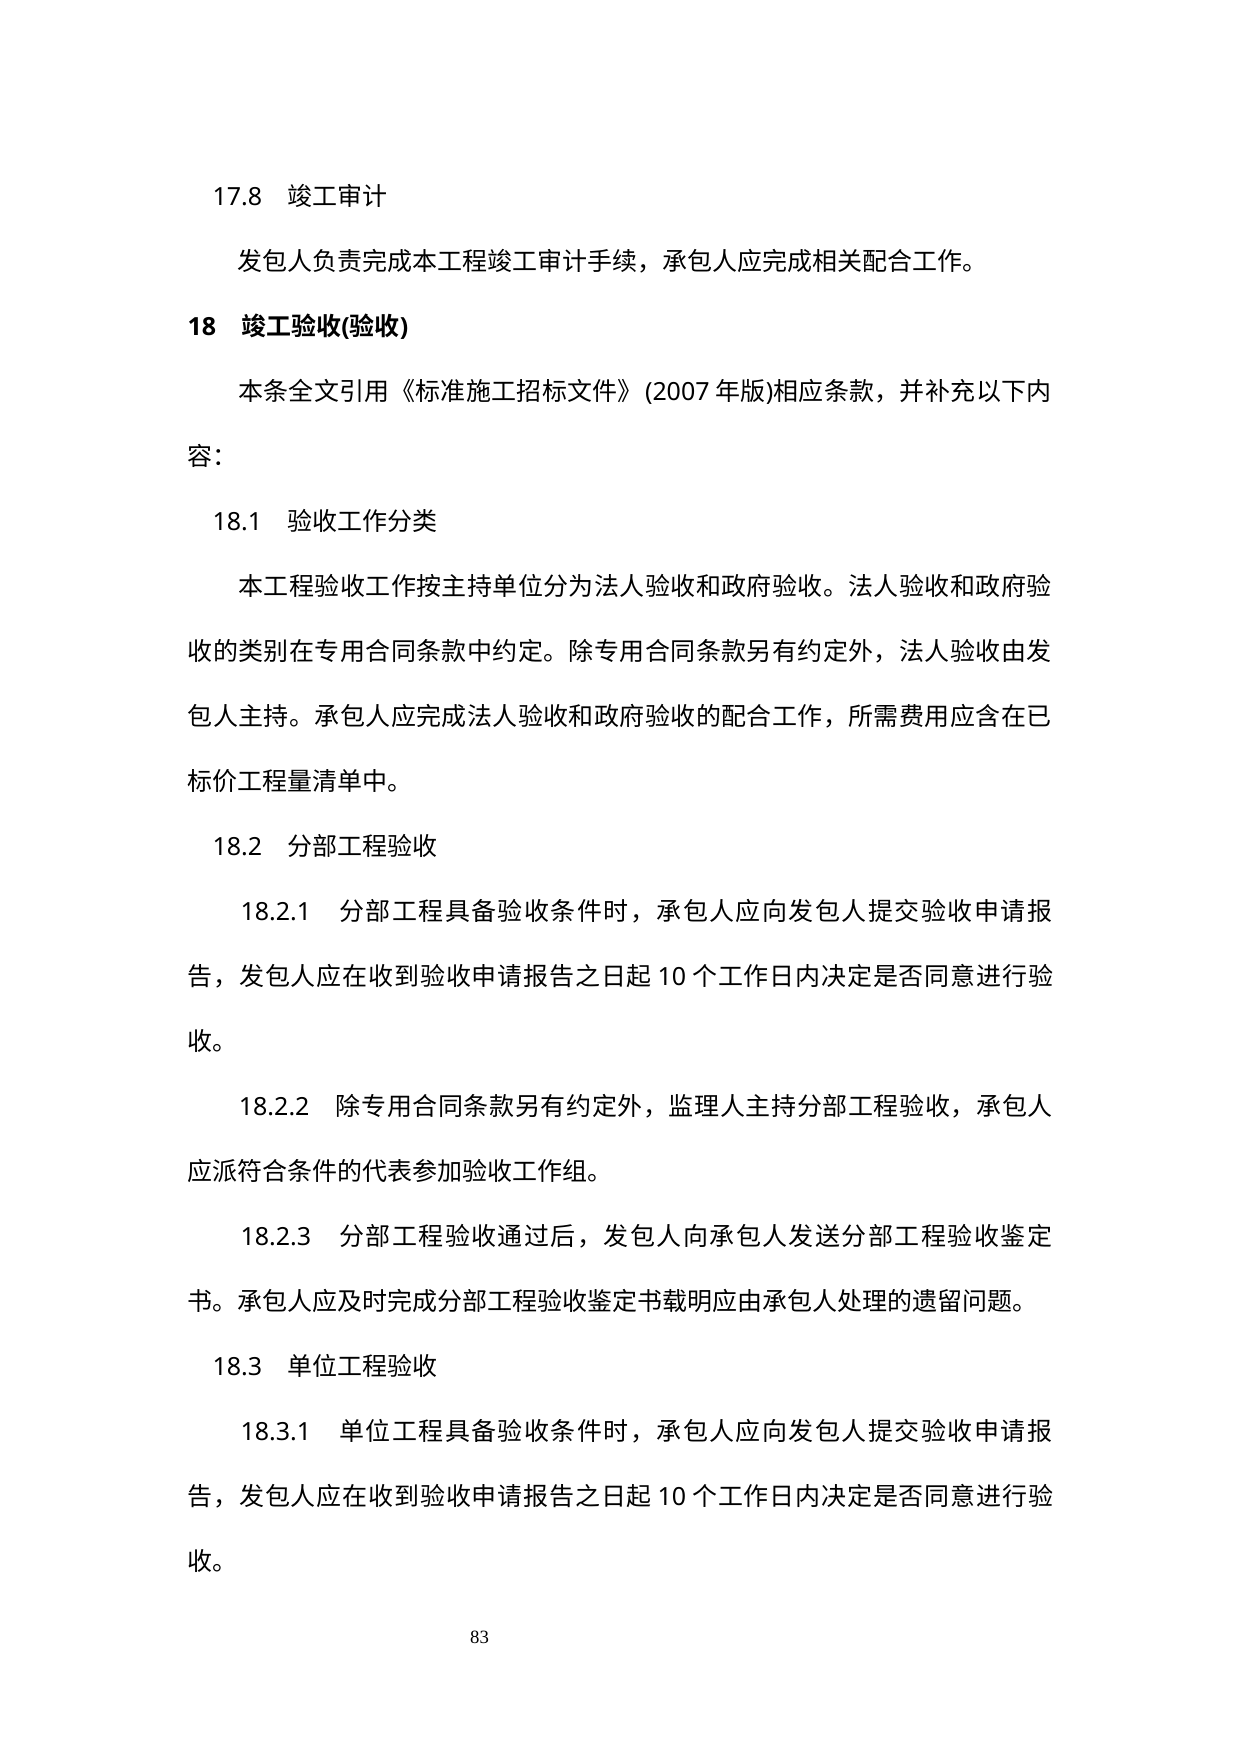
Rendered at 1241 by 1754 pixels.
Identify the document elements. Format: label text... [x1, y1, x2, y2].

text 17.8 竣工审计 [187, 162, 1053, 227]
text 本条全文引用《标准施工招标文件》(2007年版)相应条款，并补充以下内容： [187, 357, 1053, 487]
text 18.2.2 除专用合同条款另有约定外，监理人主持分部工程验收，承包人应派符合条件的代表参加验收工作组。 [187, 1072, 1053, 1202]
text 18.1 验收工作分类 [187, 487, 1053, 552]
text 18.2 分部工程验收 [187, 812, 1053, 877]
text 18.3 单位工程验收 [187, 1332, 1053, 1397]
text 18.2.3 分部工程验收通过后，发包人向承包人发送分部工程验收鉴定书。承包人应及时完成分部工程验收鉴定书载明应由承包人处理的遗留问题。 [187, 1202, 1053, 1332]
text 18.2.1 分部工程具备验收条件时，承包人应向发包人提交验收申请报告，发包人应在收到验收申请报告之日起10个工作日内决定是否同意进行验收。 [187, 877, 1053, 1072]
text 本工程验收工作按主持单位分为法人验收和政府验收。法人验收和政府验收的类别在专用合同条款中约定。除专用合同条款另有约定外，法人验收由发包人主持。承包人应完成法人验收和政府验收的配合工作，所需费用应含在已标价工程量清单中。 [187, 552, 1053, 812]
text 18.3.1 单位工程具备验收条件时，承包人应向发包人提交验收申请报告，发包人应在收到验收申请报告之日起10个工作日内决定是否同意进行验收。 [187, 1397, 1053, 1592]
text 发包人负责完成本工程竣工审计手续，承包人应完成相关配合工作。 [187, 227, 1053, 292]
text 18 竣工验收(验收) [187, 292, 1053, 357]
